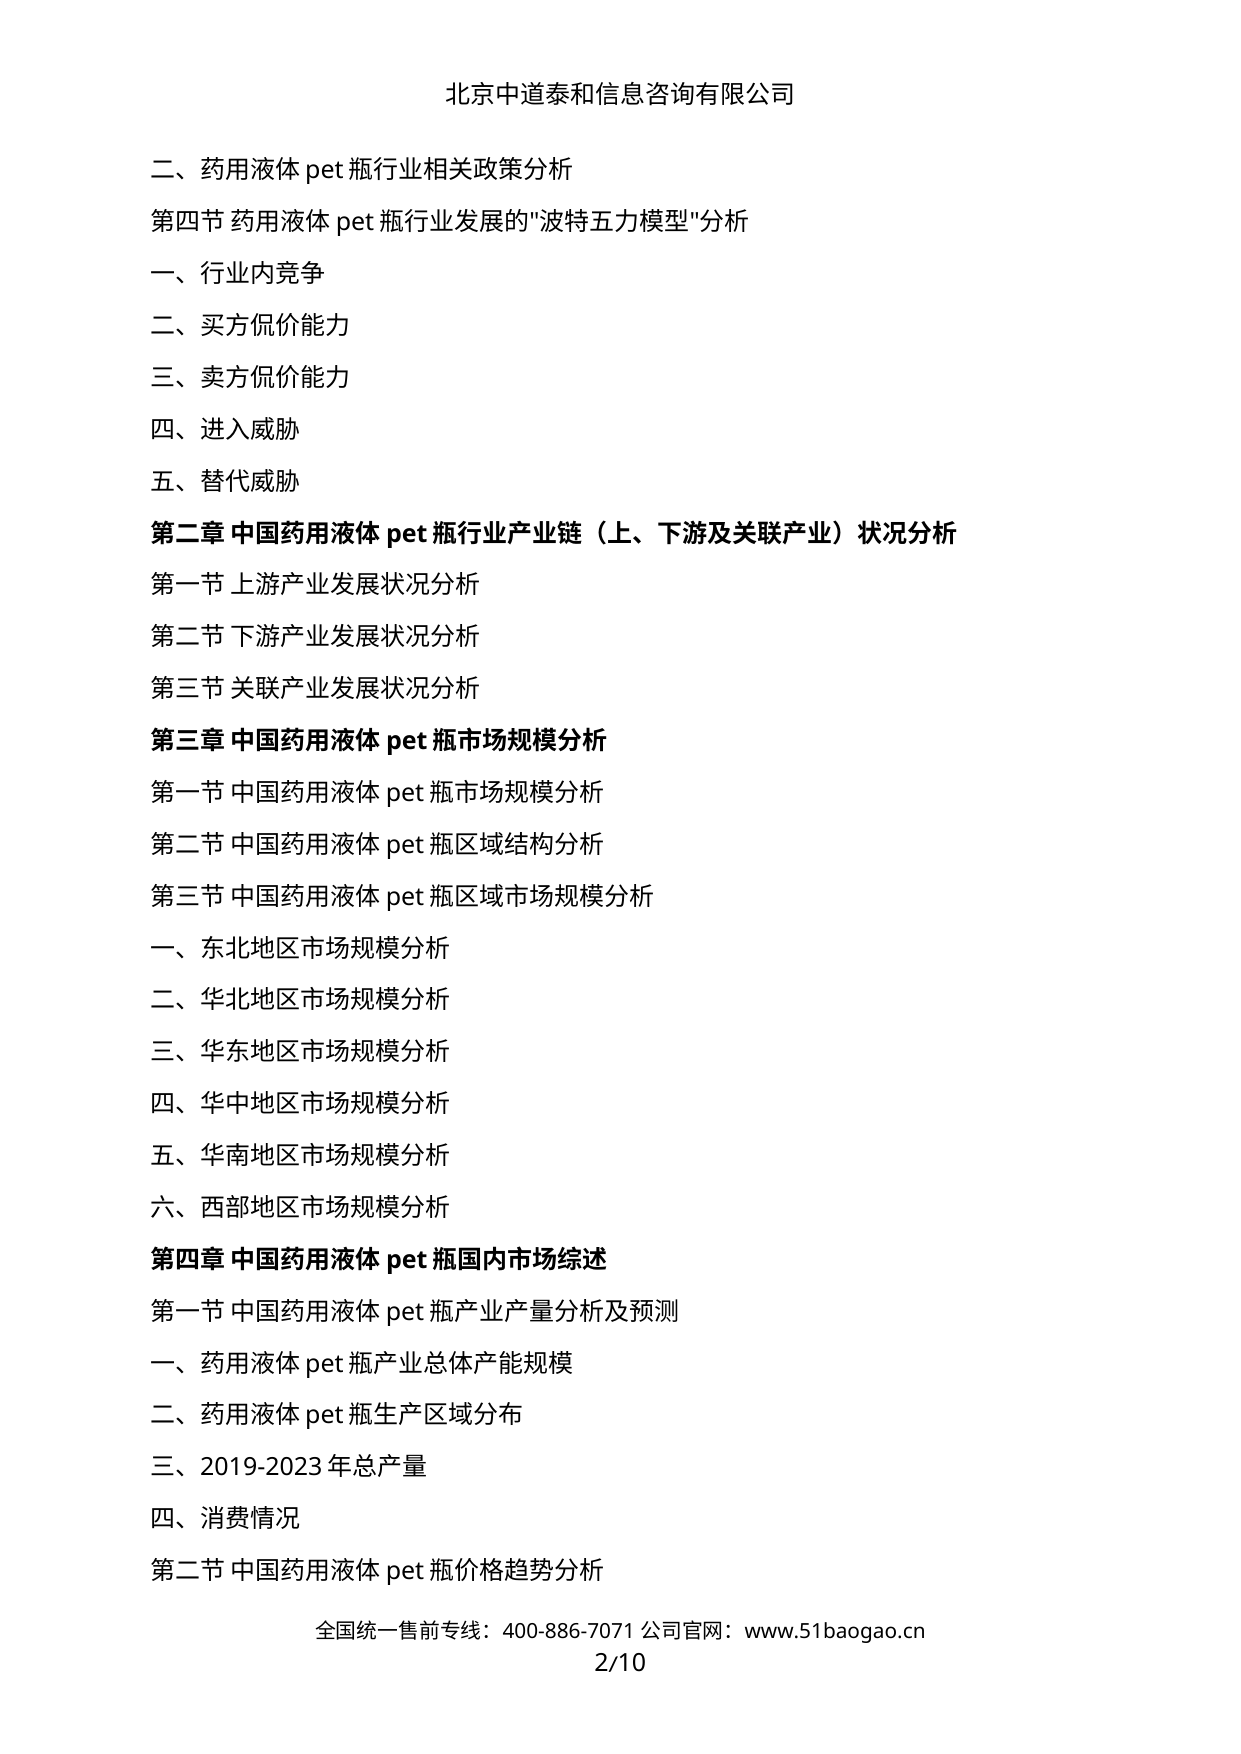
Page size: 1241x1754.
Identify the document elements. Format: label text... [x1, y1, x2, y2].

text 第二节 中国药用液体pet瓶价格趋势分析 [150, 1551, 1090, 1587]
text 二、华北地区市场规模分析 [150, 980, 1090, 1016]
text 第二章 中国药用液体pet瓶行业产业链（上、下游及关联产业）状况分析 [150, 513, 1090, 549]
text 第一节 中国药用液体pet瓶市场规模分析 [150, 772, 1090, 809]
text 二、买方侃价能力 [150, 306, 1090, 342]
text 二、药用液体pet瓶行业相关政策分析 [150, 150, 1090, 186]
text 五、替代威胁 [150, 461, 1090, 497]
text 六、西部地区市场规模分析 [150, 1187, 1090, 1224]
text 一、东北地区市场规模分析 [150, 928, 1090, 964]
text 第三章 中国药用液体pet瓶市场规模分析 [150, 721, 1090, 757]
text 四、进入威胁 [150, 409, 1090, 446]
text 三、2019-2023年总产量 [150, 1447, 1090, 1483]
text 一、药用液体pet瓶产业总体产能规模 [150, 1343, 1090, 1379]
text 四、消费情况 [150, 1499, 1090, 1535]
text 二、药用液体pet瓶生产区域分布 [150, 1395, 1090, 1431]
text 三、华东地区市场规模分析 [150, 1032, 1090, 1068]
text 第四节 药用液体pet瓶行业发展的"波特五力模型"分析 [150, 202, 1090, 238]
text 第三节 关联产业发展状况分析 [150, 669, 1090, 705]
text 第一节 上游产业发展状况分析 [150, 565, 1090, 601]
text 第一节 中国药用液体pet瓶产业产量分析及预测 [150, 1291, 1090, 1327]
text 第三节 中国药用液体pet瓶区域市场规模分析 [150, 876, 1090, 912]
text 四、华中地区市场规模分析 [150, 1084, 1090, 1120]
text 一、行业内竞争 [150, 254, 1090, 290]
text 第二节 中国药用液体pet瓶区域结构分析 [150, 824, 1090, 861]
text 三、卖方侃价能力 [150, 357, 1090, 394]
text 第二节 下游产业发展状况分析 [150, 617, 1090, 653]
text 五、华南地区市场规模分析 [150, 1136, 1090, 1172]
text 第四章 中国药用液体pet瓶国内市场综述 [150, 1239, 1090, 1276]
